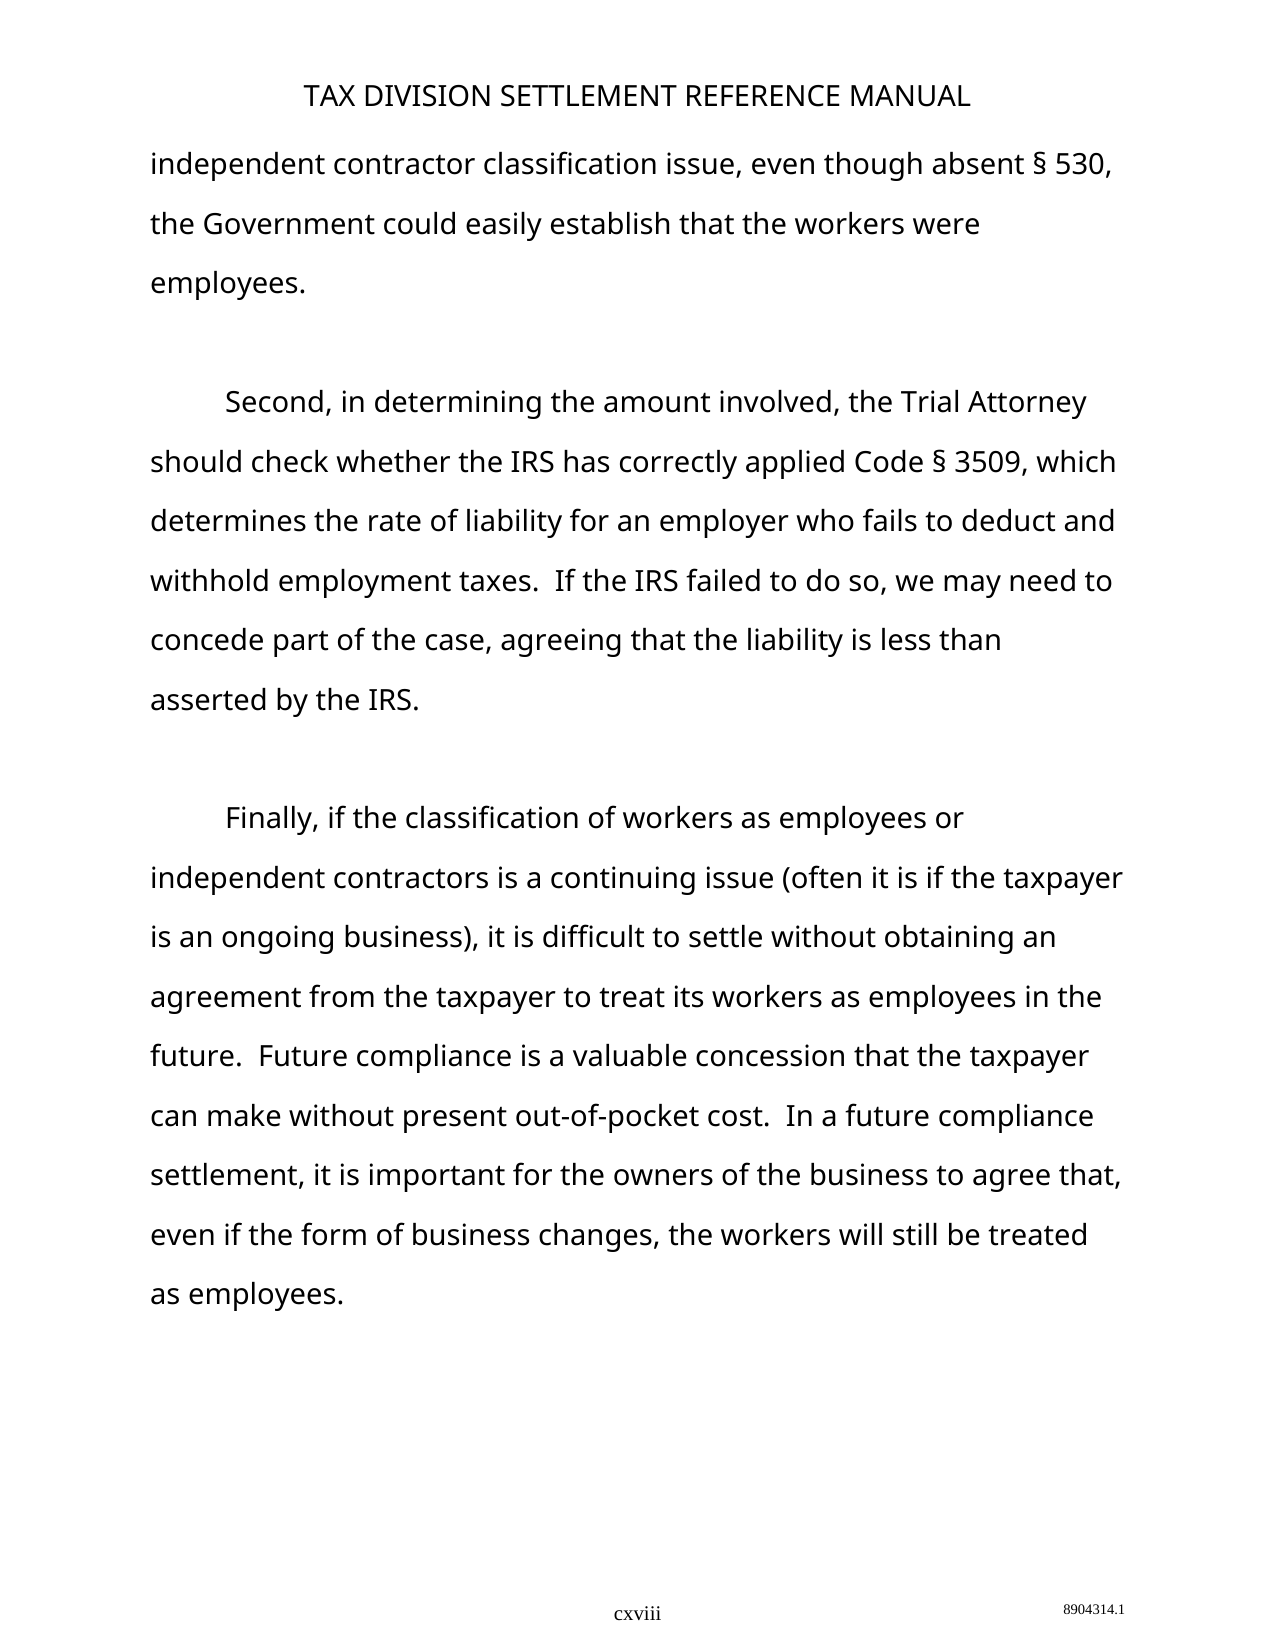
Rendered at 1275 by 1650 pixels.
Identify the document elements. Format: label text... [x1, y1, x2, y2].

text Second, in determining the amount involved, the Trial Attorney should check whether the IRS has correctly applied Code § 3509, which determines the rate of liability for an employer who fails to deduct and withhold employment taxes. If the IRS failed to do so, we may need to concede part of the case, agreeing that the liability is less than asserted by the IRS. [150, 381, 1125, 718]
text Finally, if the classification of workers as employees or independent contractors is a continuing issue (often it is if the taxpayer is an ongoing business), it is difficult to settle without obtaining an agreement from the taxpayer to treat its workers as employees in the future. Future compliance is a valuable concession that the taxpayer can make without present out-of-pocket cost. In a future compliance settlement, it is important for the owners of the business to agree that, even if the form of business changes, the workers will still be treated as employees. [150, 798, 1125, 1313]
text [150, 143, 1125, 302]
